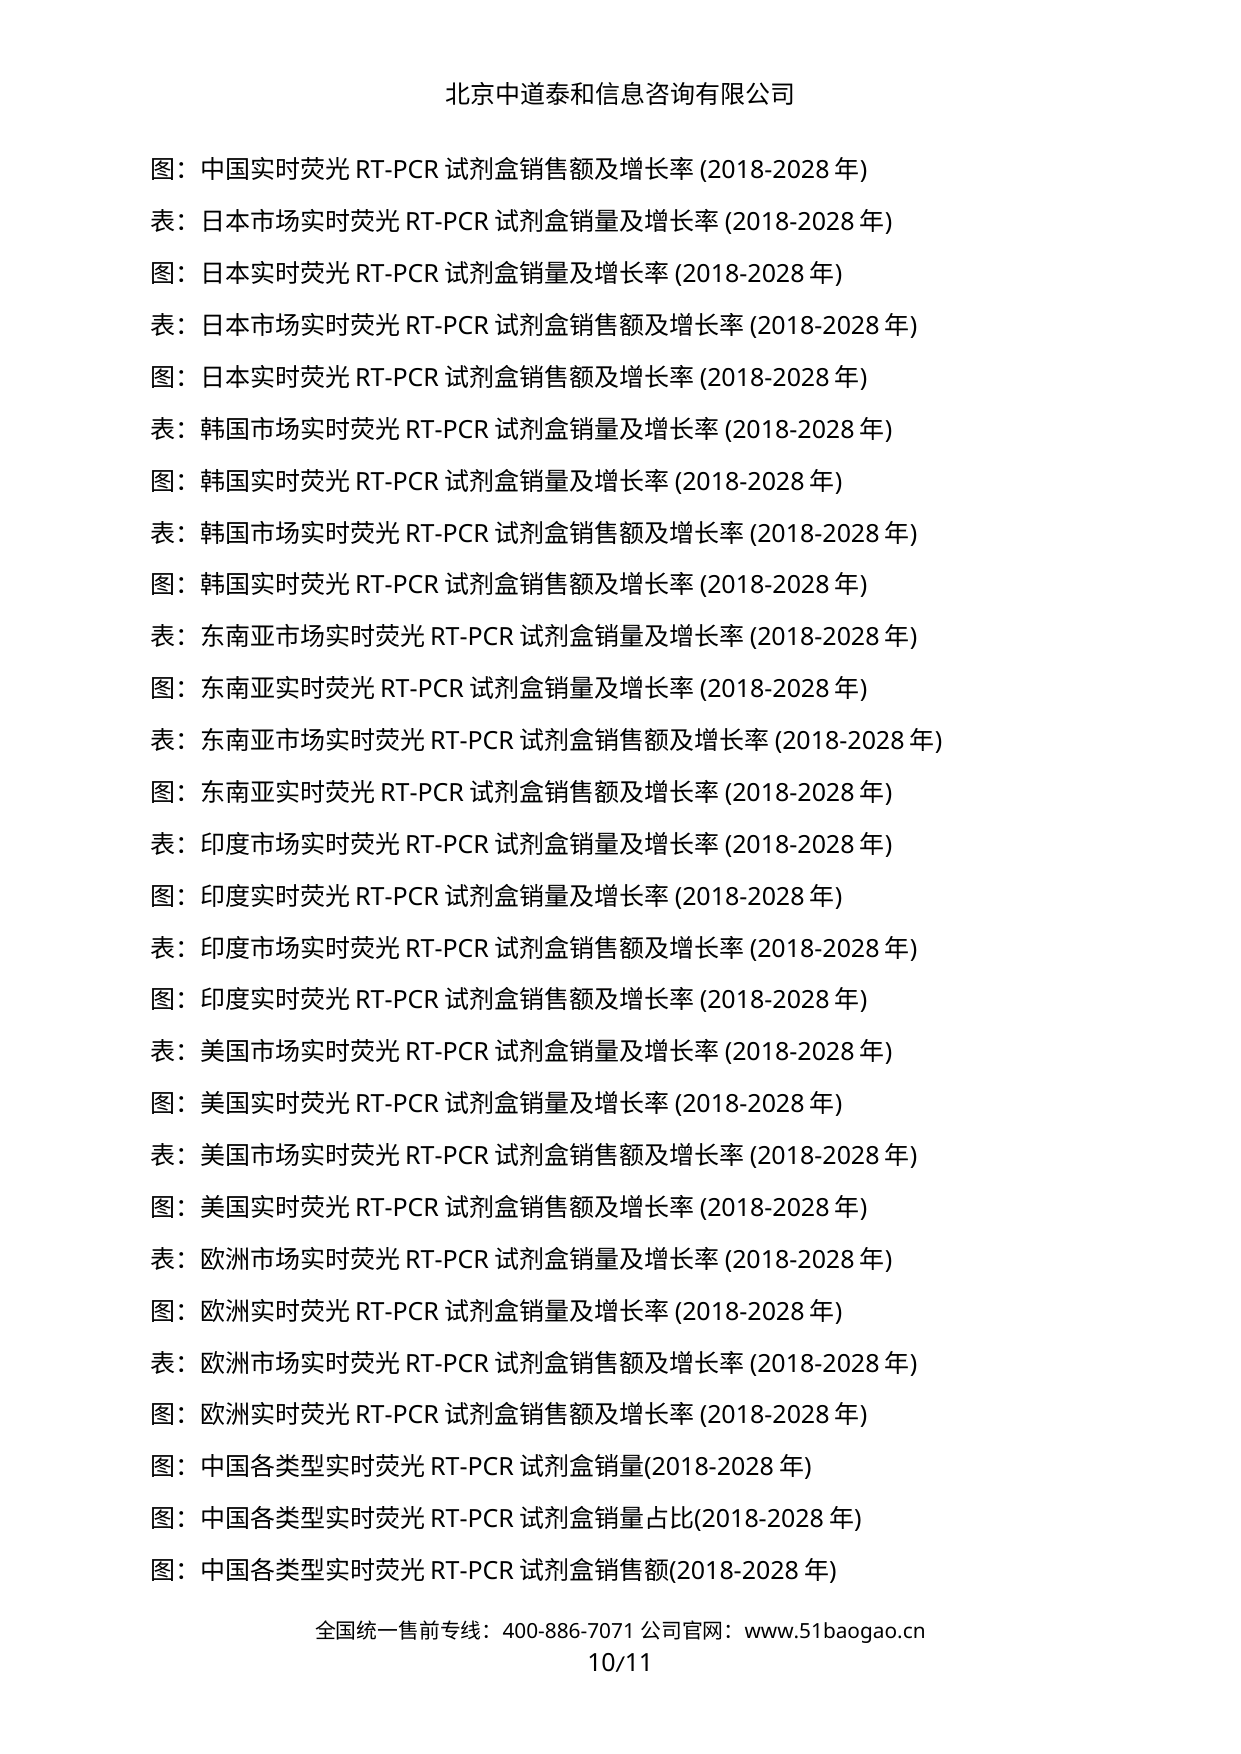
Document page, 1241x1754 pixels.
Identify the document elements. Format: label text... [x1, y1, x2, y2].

text 图：日本实时荧光RT-PCR试剂盒销售额及增长率 (2018-2028年) [150, 357, 1090, 394]
text 表：日本市场实时荧光RT-PCR试剂盒销售额及增长率 (2018-2028年) [150, 306, 1090, 342]
text 表：印度市场实时荧光RT-PCR试剂盒销量及增长率 (2018-2028年) [150, 824, 1090, 861]
text 图：韩国实时荧光RT-PCR试剂盒销售额及增长率 (2018-2028年) [150, 565, 1090, 601]
text 图：印度实时荧光RT-PCR试剂盒销量及增长率 (2018-2028年) [150, 876, 1090, 912]
text 表：韩国市场实时荧光RT-PCR试剂盒销售额及增长率 (2018-2028年) [150, 513, 1090, 549]
text 表：东南亚市场实时荧光RT-PCR试剂盒销售额及增长率 (2018-2028年) [150, 721, 1090, 757]
text 图：东南亚实时荧光RT-PCR试剂盒销售额及增长率 (2018-2028年) [150, 772, 1090, 809]
text 图：中国各类型实时荧光RT-PCR试剂盒销售额(2018-2028年) [150, 1551, 1090, 1587]
text 表：韩国市场实时荧光RT-PCR试剂盒销量及增长率 (2018-2028年) [150, 409, 1090, 446]
text 图：中国实时荧光RT-PCR试剂盒销售额及增长率 (2018-2028年) [150, 150, 1090, 186]
text 图：中国各类型实时荧光RT-PCR试剂盒销量(2018-2028年) [150, 1447, 1090, 1483]
text 表：欧洲市场实时荧光RT-PCR试剂盒销量及增长率 (2018-2028年) [150, 1239, 1090, 1276]
text 图：韩国实时荧光RT-PCR试剂盒销量及增长率 (2018-2028年) [150, 461, 1090, 497]
text 图：美国实时荧光RT-PCR试剂盒销售额及增长率 (2018-2028年) [150, 1187, 1090, 1224]
text 图：印度实时荧光RT-PCR试剂盒销售额及增长率 (2018-2028年) [150, 980, 1090, 1016]
text 图：中国各类型实时荧光RT-PCR试剂盒销量占比(2018-2028年) [150, 1499, 1090, 1535]
text 表：欧洲市场实时荧光RT-PCR试剂盒销售额及增长率 (2018-2028年) [150, 1343, 1090, 1379]
text 图：东南亚实时荧光RT-PCR试剂盒销量及增长率 (2018-2028年) [150, 669, 1090, 705]
text 表：东南亚市场实时荧光RT-PCR试剂盒销量及增长率 (2018-2028年) [150, 617, 1090, 653]
text 表：美国市场实时荧光RT-PCR试剂盒销售额及增长率 (2018-2028年) [150, 1136, 1090, 1172]
text 表：印度市场实时荧光RT-PCR试剂盒销售额及增长率 (2018-2028年) [150, 928, 1090, 964]
text 表：日本市场实时荧光RT-PCR试剂盒销量及增长率 (2018-2028年) [150, 202, 1090, 238]
text 图：日本实时荧光RT-PCR试剂盒销量及增长率 (2018-2028年) [150, 254, 1090, 290]
text 图：欧洲实时荧光RT-PCR试剂盒销量及增长率 (2018-2028年) [150, 1291, 1090, 1327]
text 图：欧洲实时荧光RT-PCR试剂盒销售额及增长率 (2018-2028年) [150, 1395, 1090, 1431]
text 表：美国市场实时荧光RT-PCR试剂盒销量及增长率 (2018-2028年) [150, 1032, 1090, 1068]
text 图：美国实时荧光RT-PCR试剂盒销量及增长率 (2018-2028年) [150, 1084, 1090, 1120]
